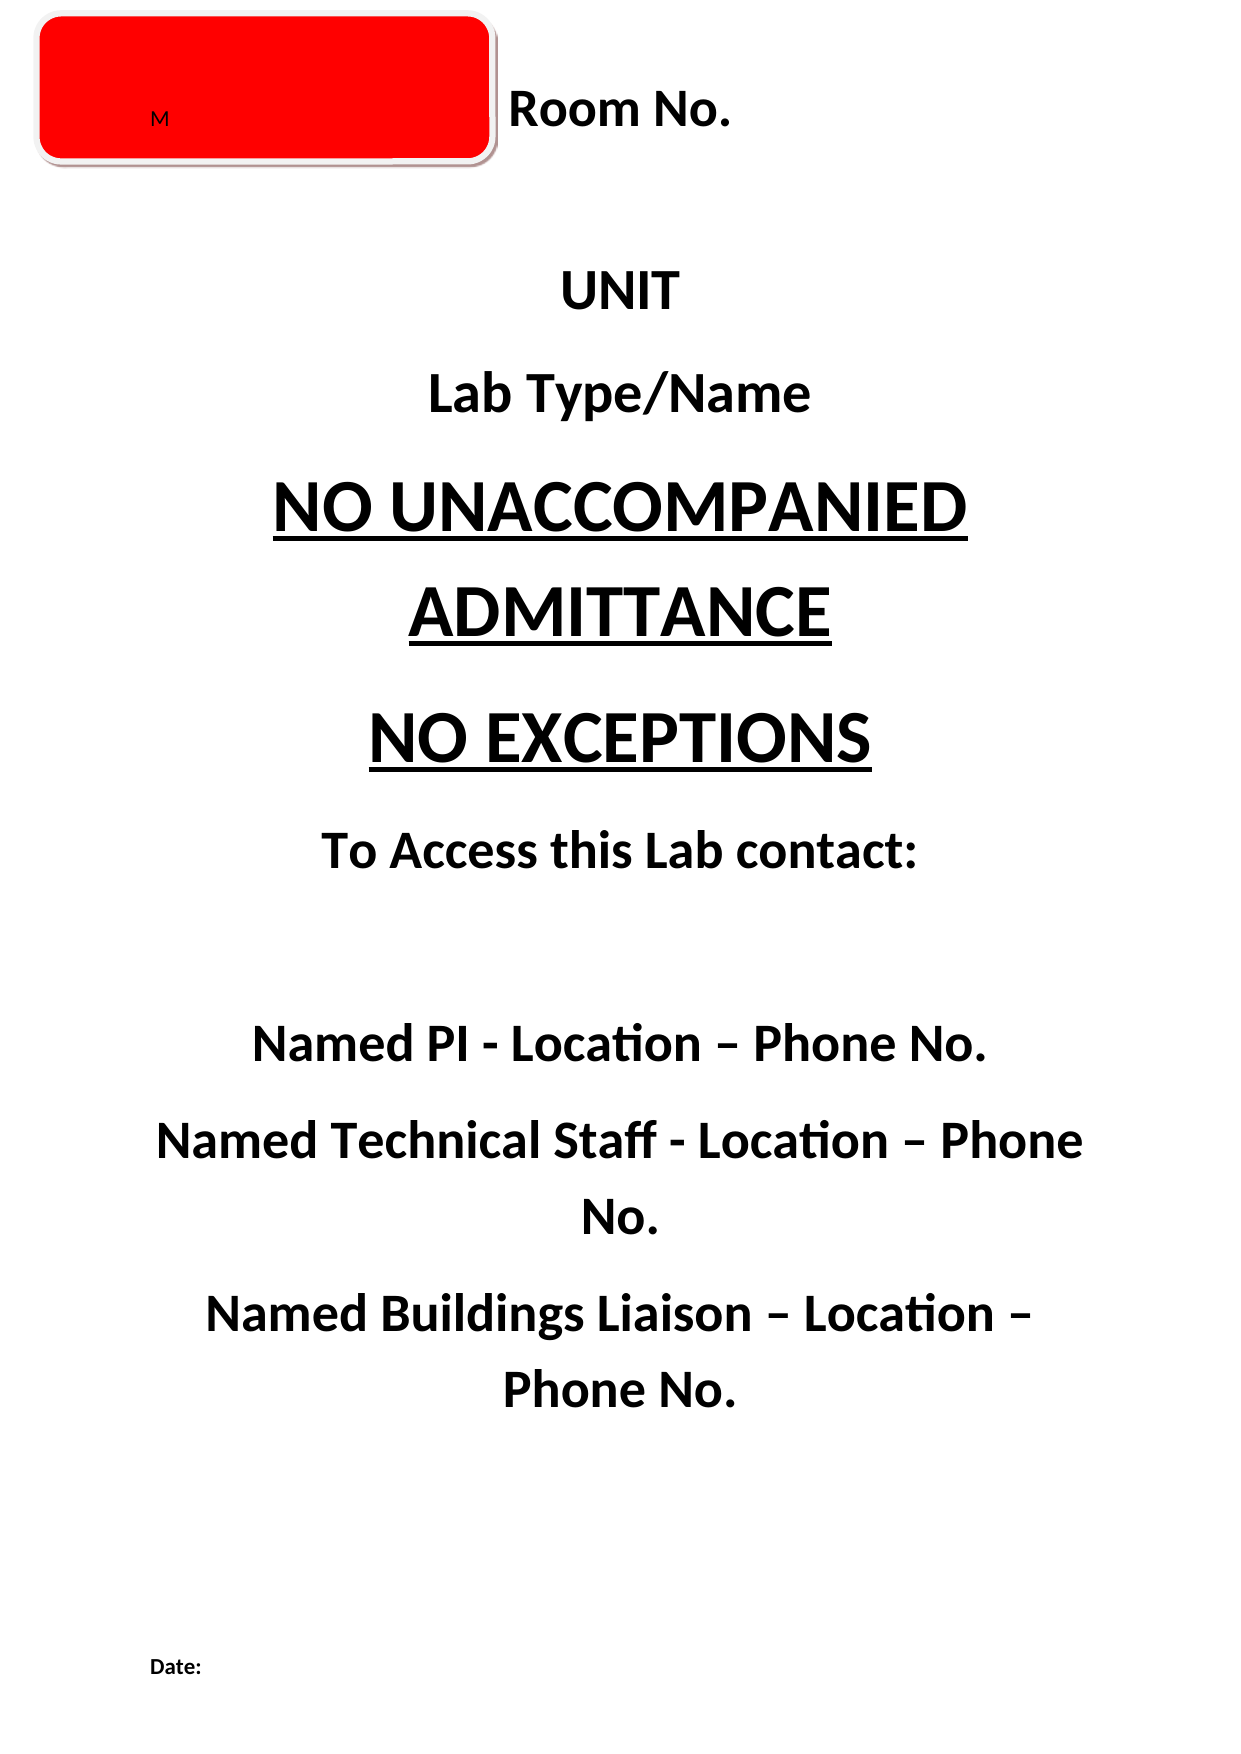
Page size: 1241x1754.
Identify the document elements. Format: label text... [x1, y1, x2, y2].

text Named Technical Staff - Location – Phone No. [150, 1106, 1090, 1248]
text Named PI - Location – Phone No. [150, 1009, 1090, 1075]
text Named Buildings Liaison – Location – Phone No. [150, 1279, 1090, 1421]
text NO EXCEPTIONS [150, 689, 1090, 781]
text To Access this Lab contact: [150, 815, 1090, 882]
text Lab Type/Name [150, 355, 1090, 427]
text NO UNACCOMPANIED ADMITTANCE [150, 458, 1090, 655]
text UNIT [150, 253, 1090, 324]
